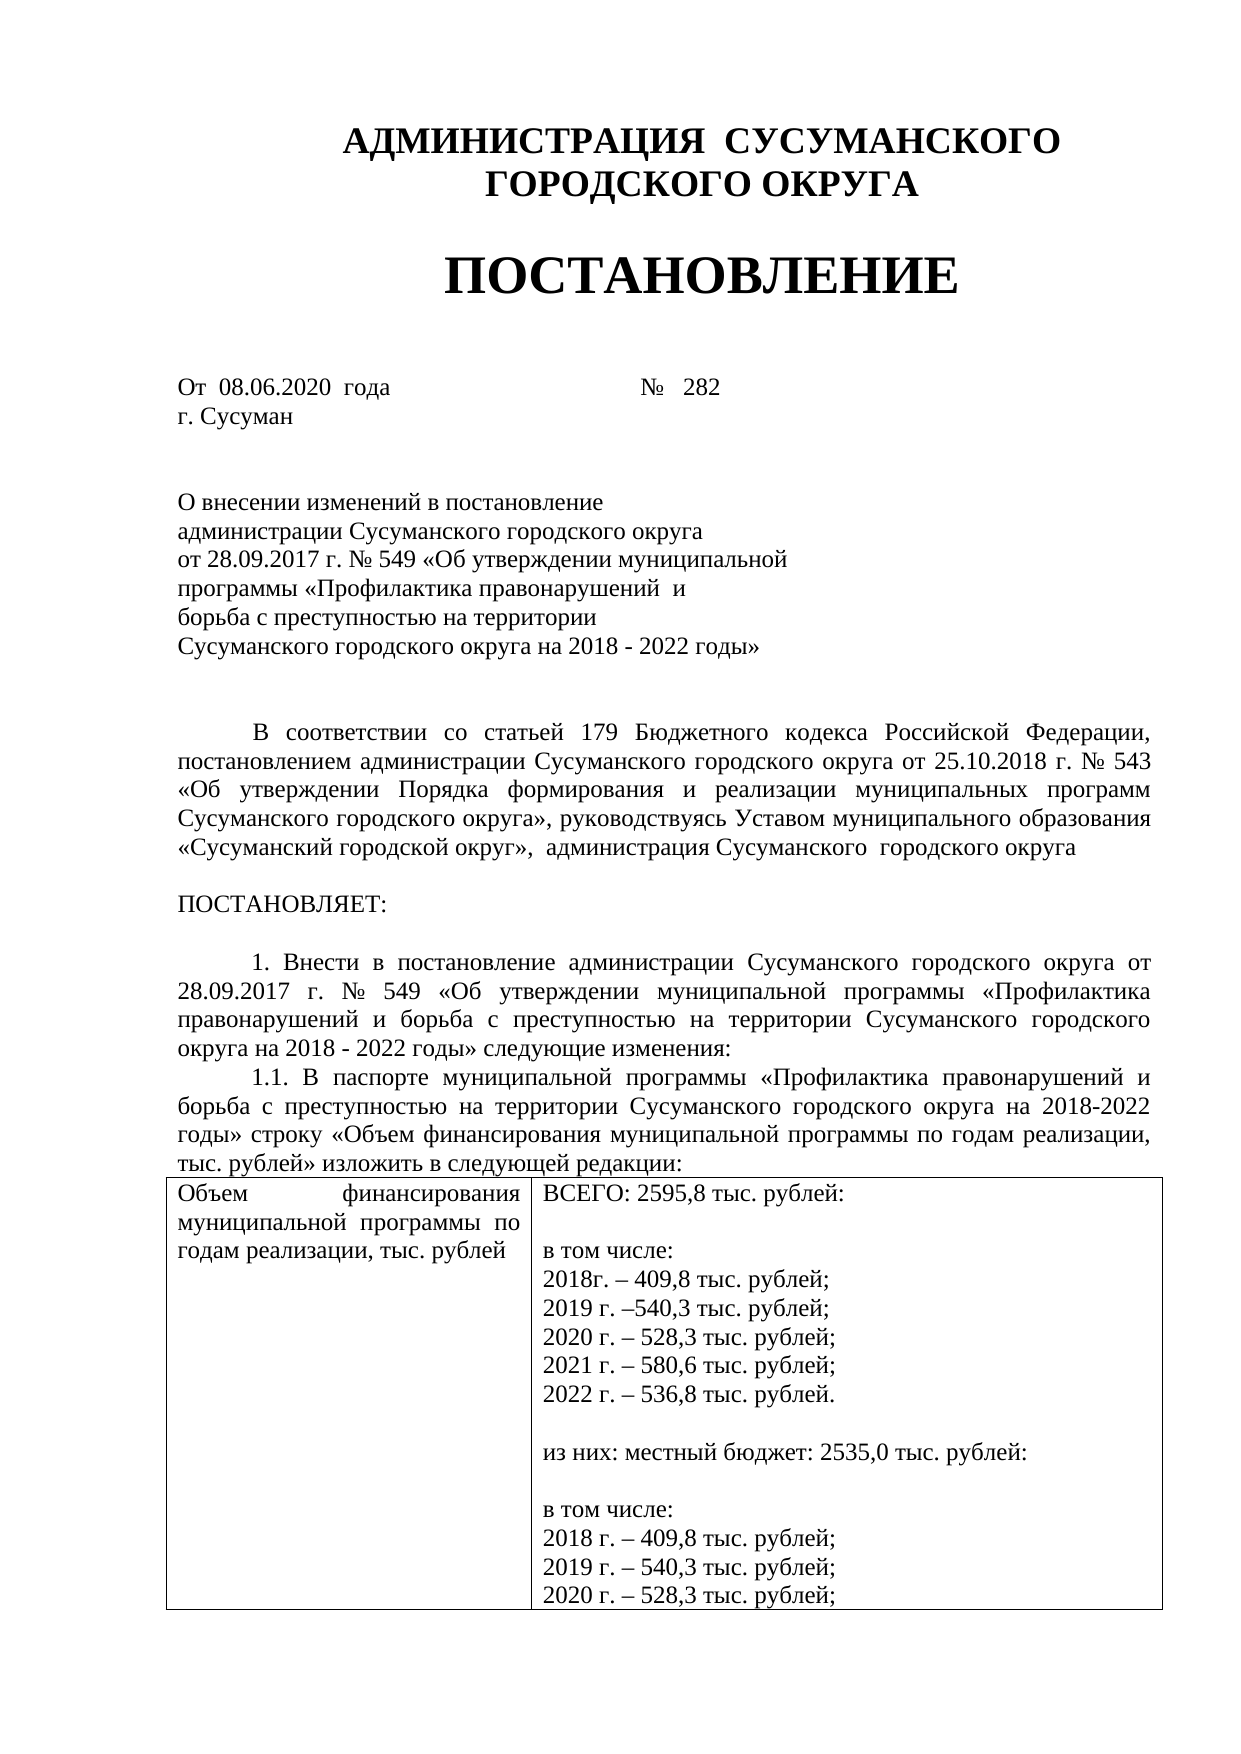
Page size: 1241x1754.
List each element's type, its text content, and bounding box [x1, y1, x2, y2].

text ПОСТАНОВЛЯЕТ: [177, 889, 1152, 918]
text АДМИНИСТРАЦИЯ СУСУМАНСКОГО [177, 118, 1152, 161]
text От 08.06.2020 года № 282 [177, 372, 1152, 401]
text 1.1. В паспорте муниципальной программы «Профилактика правонарушений и борьба с преступностью на территории Сусуманского городского округа на 2018-2022 годы» строку «Объем финансирования муниципальной программы по годам реализации, тыс. рублей» изложить в следующей редакции: [177, 1062, 1152, 1177]
text 1. Внести в постановление администрации Сусуманского городского округа от 28.09.2017 г. № 549 «Об утверждении муниципальной программы «Профилактика правонарушений и борьба с преступностью на территории Сусуманского городского округа на 2018 - 2022 годы» следующие изменения: [177, 947, 1152, 1062]
text В соответствии со статьей 179 Бюджетного кодекса Российской Федерации, постановлением администрации Сусуманского городского округа от 25.10.2018 г. № 543 «Об утверждении Порядка формирования и реализации муниципальных программ Сусуманского городского округа», руководствуясь Уставом муниципального образования «Сусуманский городской округ», администрация Сусуманского городского округа [177, 717, 1152, 861]
text г. Сусуман [177, 401, 1152, 429]
text программы «Профилактика правонарушений и [177, 573, 1152, 602]
text борьба с преступностью на территории [177, 602, 1152, 631]
text ГОРОДСКОГО ОКРУГА [177, 161, 1152, 204]
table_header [532, 1178, 1162, 1609]
text от 28.09.2017 г. № 549 «Об утверждении муниципальной [177, 544, 1152, 573]
text О внесении изменений в постановление [177, 487, 1152, 516]
text Сусуманского городского округа на 2018 - 2022 годы» [177, 631, 1152, 659]
text ПОСТАНОВЛЕНИЕ [177, 243, 1152, 305]
text администрации Сусуманского городского округа [177, 516, 1152, 544]
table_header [167, 1178, 531, 1609]
